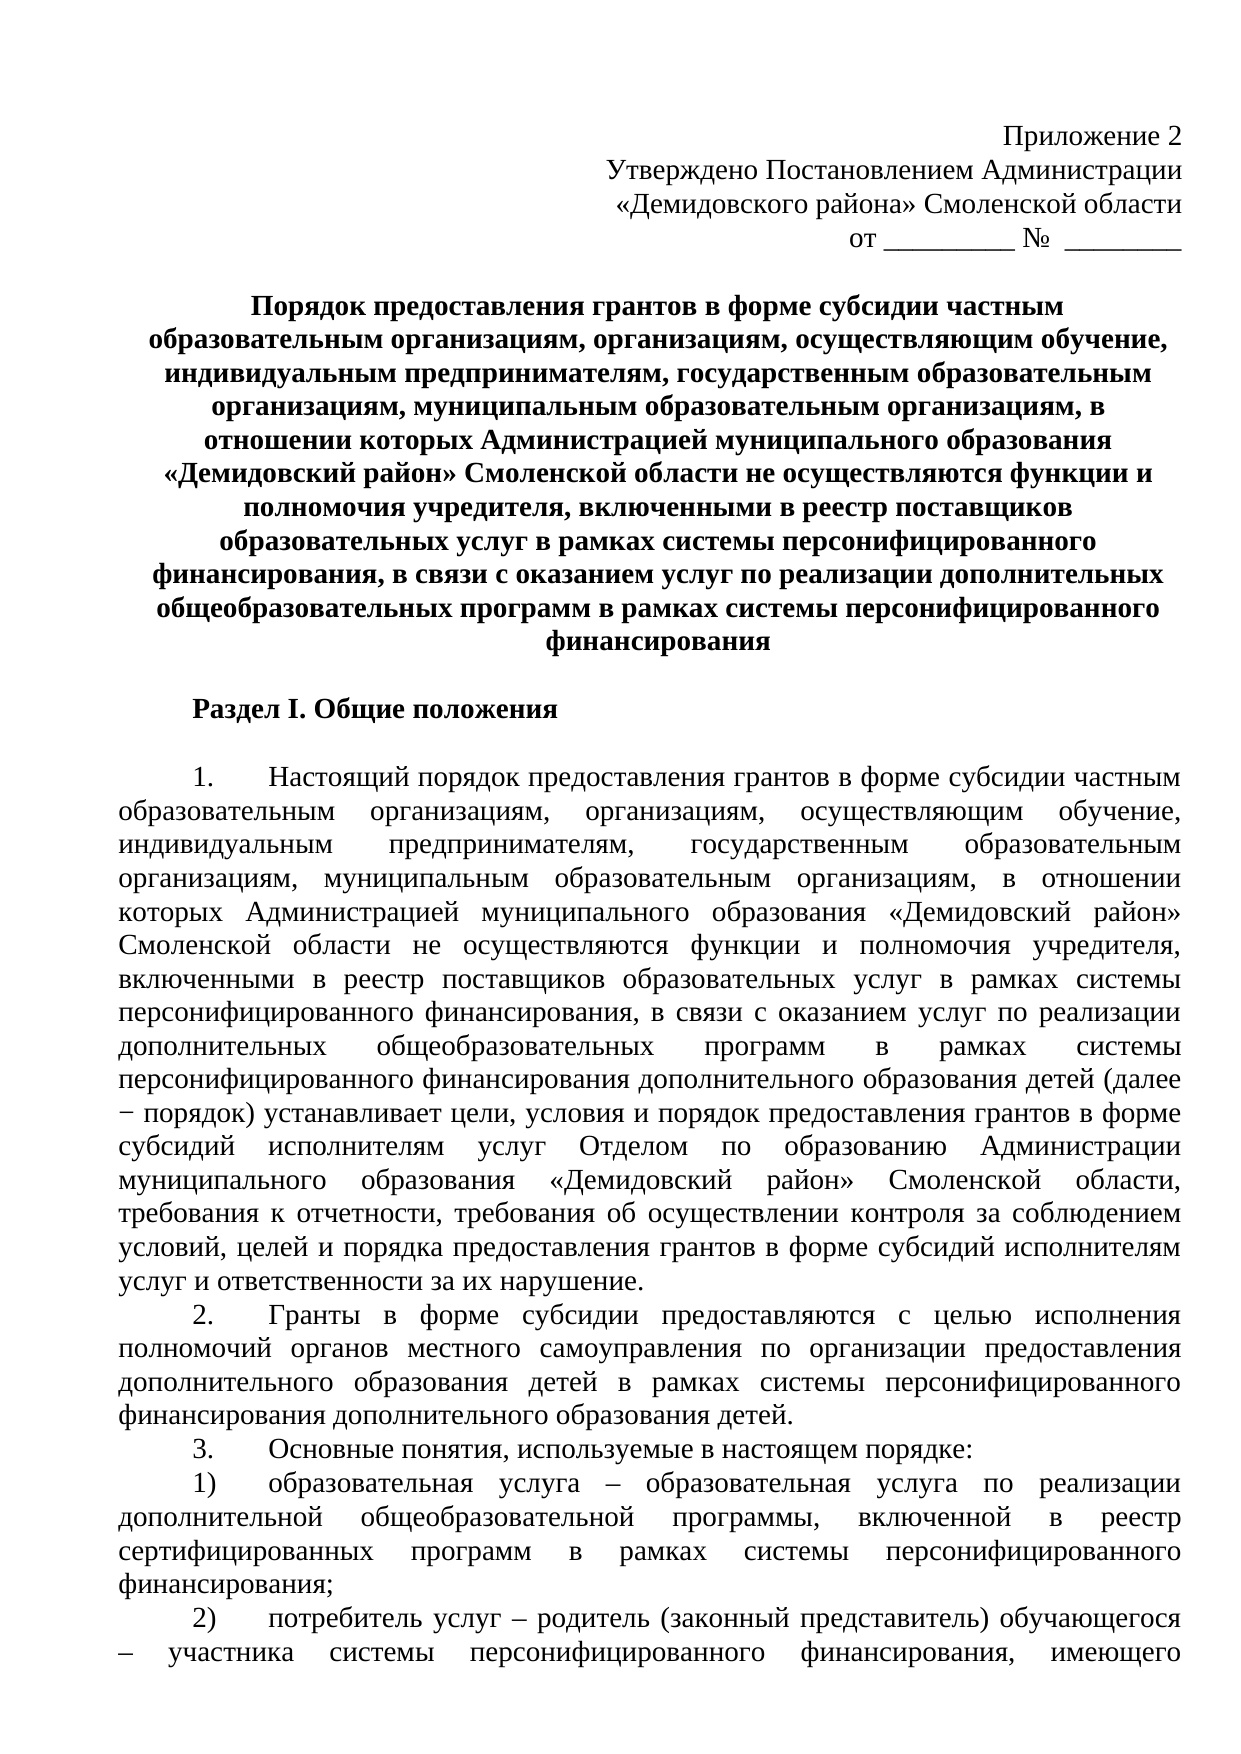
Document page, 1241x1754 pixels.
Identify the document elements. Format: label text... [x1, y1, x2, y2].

text 3. Основные понятия, используемые в настоящем порядке: [118, 1431, 1182, 1465]
text Приложение 2 [134, 118, 1182, 152]
text Раздел I. Общие положения [118, 691, 1182, 725]
text 2. Гранты в форме субсидии предоставляются с целью исполнения полномочий органов местного самоуправления по организации предоставления дополнительного образования детей в рамках системы персонифицированного финансирования дополнительного образования детей. [118, 1297, 1182, 1431]
text 1. Настоящий порядок предоставления грантов в форме субсидии частным образовательным организациям, организациям, осуществляющим обучение, индивидуальным предпринимателям, государственным образовательным организациям, муниципальным образовательным организациям, в отношении которых Администрацией муниципального образования «Демидовский район» Смоленской области не осуществляются функции и полномочия учредителя, включенными в реестр поставщиков образовательных услуг в рамках системы персонифицированного финансирования, в связи с оказанием услуг по реализации дополнительных общеобразовательных программ в рамках системы персонифицированного финансирования дополнительного образования детей (далее − порядок) устанавливает цели, условия и порядок предоставления грантов в форме субсидий исполнителям услуг Отделом по образованию Администрации муниципального образования «Демидовский район» Смоленской области, требования к отчетности, требования об осуществлении контроля за соблюдением условий, целей и порядка предоставления грантов в форме субсидий исполнителям услуг и ответственности за их нарушение. [118, 759, 1182, 1296]
text Порядок предоставления грантов в форме субсидии частным образовательным организациям, организациям, осуществляющим обучение, индивидуальным предпринимателям, государственным образовательным организациям, муниципальным образовательным организациям, в отношении которых Администрацией муниципального образования «Демидовский район» Смоленской области не осуществляются функции и полномочия учредителя, включенными в реестр поставщиков образовательных услуг в рамках системы персонифицированного финансирования, в связи с оказанием услуг по реализации дополнительных общеобразовательных программ в рамках системы персонифицированного финансирования [133, 288, 1182, 657]
text от _________ № ________ [118, 220, 1181, 254]
text 1) образовательная услуга – образовательная услуга по реализации дополнительной общеобразовательной программы, включенной в реестр сертифицированных программ в рамках системы персонифицированного финансирования; [118, 1466, 1182, 1600]
text Утверждено Постановлением Администрации [134, 152, 1182, 186]
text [118, 1600, 1182, 1667]
text «Демидовского района» Смоленской области [134, 186, 1182, 220]
